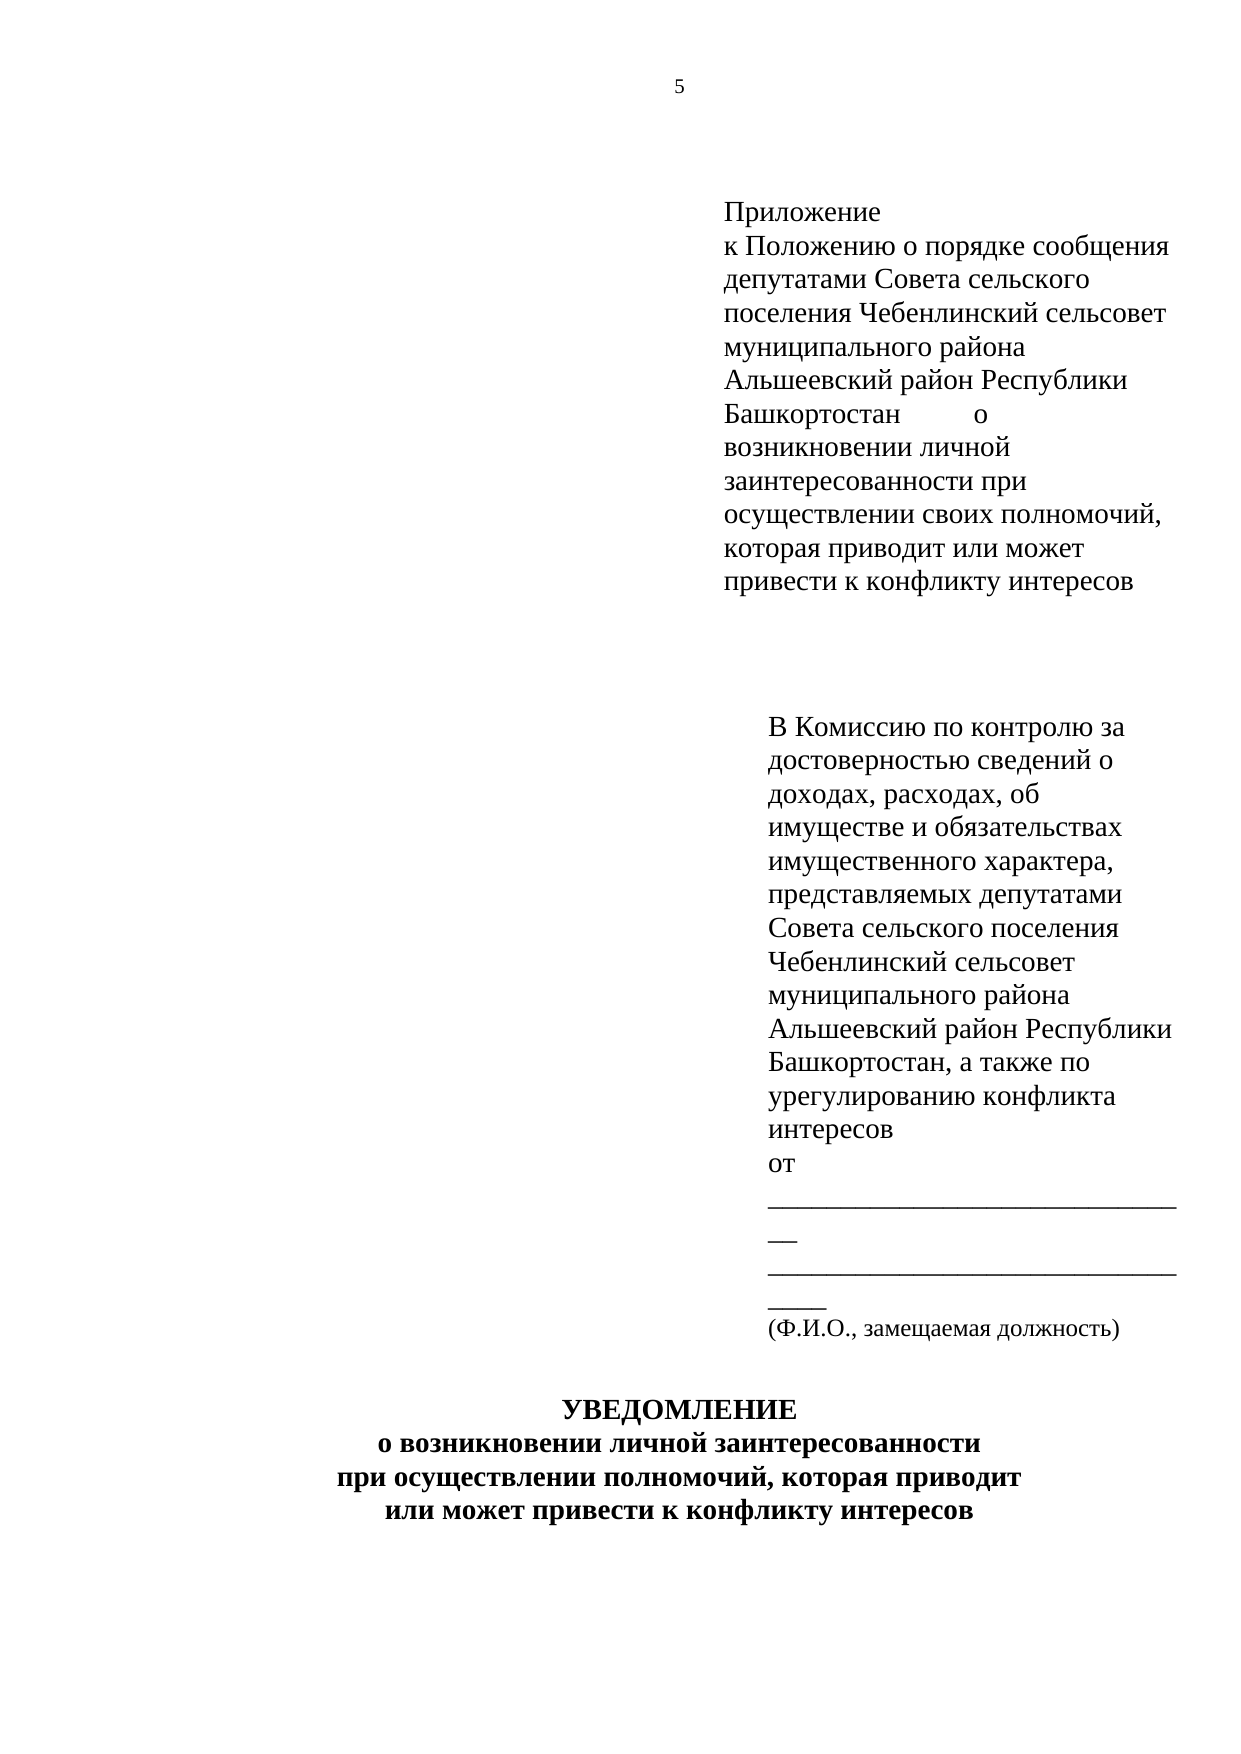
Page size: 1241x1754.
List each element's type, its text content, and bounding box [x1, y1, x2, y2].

text (Ф.И.О., замещаемая должность) [768, 1313, 1181, 1341]
text от ______________________________ ________________________________ [768, 1145, 1181, 1313]
list к Положению о порядке сообщения депутатами Совета сельского поселения Чебенлинский сельсовет муниципального района Альшеевский район Республики Башкортостан о возникновении личной заинтересованности при осуществлении своих полномочий, которая приводит или может привести к конфликту интересов [723, 228, 1181, 597]
text УВЕДОМЛЕНИЕ о возникновении личной заинтересованности при осуществлении полномочий, которая приводит [177, 1392, 1181, 1492]
text В Комиссию по контролю за достоверностью сведений о доходах, расходах, об имуществе и обязательствах имущественного характера, представляемых депутатами Совета сельского поселения Чебенлинский сельсовет муниципального района Альшеевский район Республики Башкортостан, а также по урегулированию конфликта интересов [768, 709, 1181, 1145]
text или может привести к конфликту интересов [177, 1492, 1181, 1526]
text Приложение [723, 194, 1181, 228]
